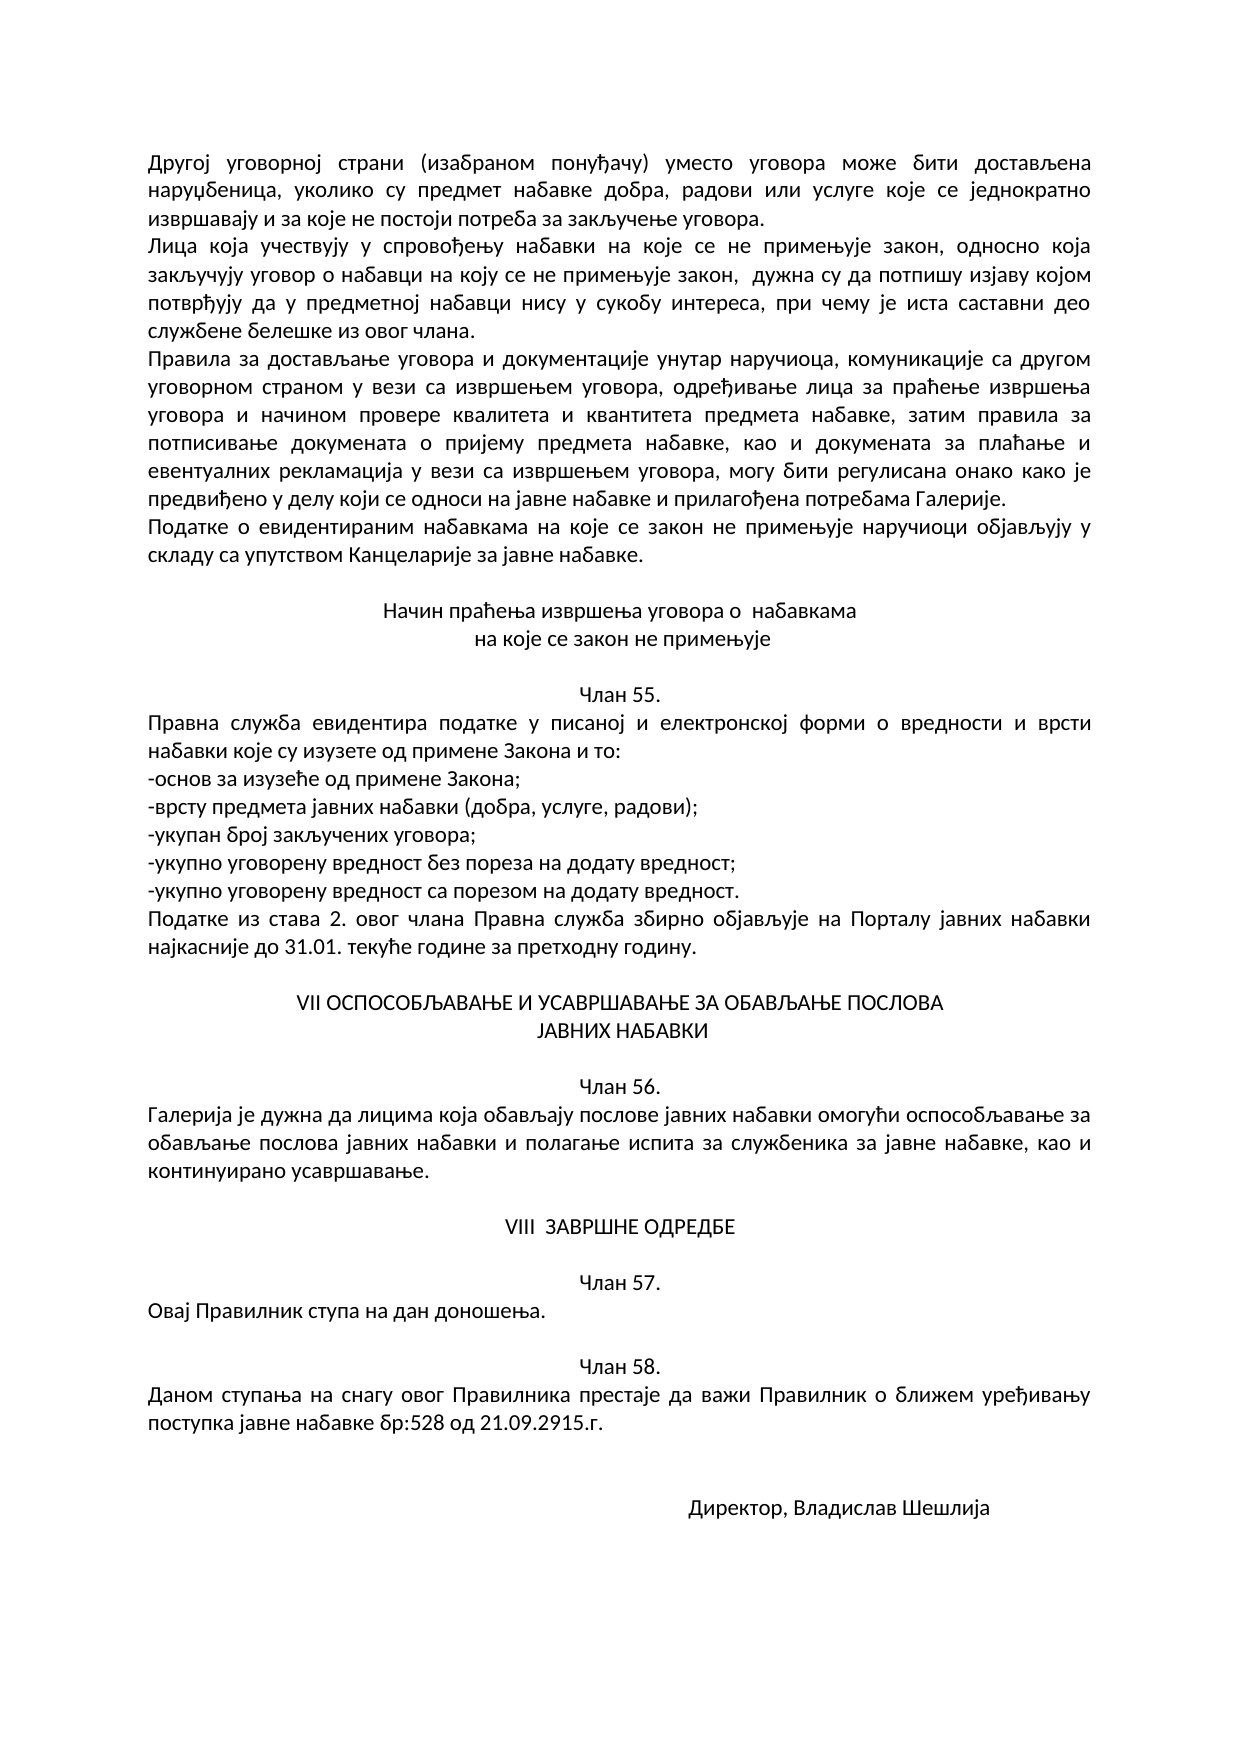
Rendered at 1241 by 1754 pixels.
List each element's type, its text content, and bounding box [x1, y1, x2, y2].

text Правна служба евидентира податке у писаној и електронској форми о вредности и врсти набавки које су изузете од примене Закона и то: [148, 708, 1093, 764]
text VIII ЗАВРШНЕ ОДРЕДБЕ [148, 1212, 1093, 1240]
text Податке о евидентираним набавкама на које се закон не примењује наручиоци објављују у складу са упутством Канцеларије за јавне набавке. [148, 512, 1093, 568]
text Члан 56. [148, 1072, 1093, 1100]
text Лица која учествују у спровођењу набавки на које се не примењује закон, односно која закључују уговор о набавци на коју се не примењује закон, дужна су да потпишу изјаву којом потврђују да у предметној набавци нису у сукобу интереса, при чему је иста саставни део службене белешке из овог члана. [148, 232, 1093, 344]
text -укупан број закључених уговора; [148, 820, 1093, 848]
text Податке из става 2. овог члана Правна служба збирно објављује на Порталу јавних набавки најкасније до 31.01. текуће године за претходну годину. [148, 904, 1093, 960]
text на које се закон не примењује [148, 624, 1093, 652]
text -укупно уговорену вредност са порезом на додату вредност. [148, 876, 1093, 904]
text Галерија је дужна да лицима која обављају послове јавних набавки омогући оспособљавање за обављање послова јавних набавки и полагање испита за службеника за јавне набавке, као и континуирано усавршавање. [148, 1100, 1093, 1184]
text VII ОСПОСОБЉАВАЊЕ И УСАВРШАВАЊЕ ЗА ОБАВЉАЊЕ ПОСЛОВА [148, 988, 1093, 1016]
text Даном ступања на снагу овог Правилника престаје да важи Правилник о ближем уређивању поступка јавне набавке бр:528 од 21.09.2915.г. [148, 1381, 1093, 1437]
text Начин праћења извршења уговора о набавкама [148, 596, 1093, 624]
text Овај Правилник ступа на дан доношења. [148, 1296, 1093, 1324]
text Члан 57. [148, 1268, 1093, 1296]
text ЈАВНИХ НАБАВКИ [148, 1016, 1093, 1044]
text -укупно уговорену вредност без пореза на додату вредност; [148, 848, 1093, 876]
text Директор, Владислав Шешлија [148, 1493, 1093, 1521]
text Правила за достављање уговора и документације унутар наручиоца, комуникације са другом уговорном страном у вези са извршењем уговора, одређивање лица за праћење извршења уговора и начином провере квалитета и квантитета предмета набавке, затим правила за потписивање докумената о пријему предмета набавке, као и докумената за плаћање и евентуалних рекламација у вези са извршењем уговора, могу бити регулисана онако како је предвиђено у делу који се односи на јавне набавке и прилагођена потребама Галерије. [148, 344, 1093, 512]
text -основ за изузеће од примене Закона; [148, 764, 1093, 792]
text -врсту предмета јавних набавки (добра, услуге, радови); [148, 792, 1093, 820]
text Члан 55. [148, 680, 1093, 708]
text Члан 58. [148, 1352, 1093, 1381]
text Другој уговорној страни (изабраном понуђачу) уместо уговора може бити достављена наруџбеница, уколико су предмет набавке добра, радови или услуге које се једнократно извршавају и за које не постоји потреба за закључење уговора. [148, 148, 1093, 232]
